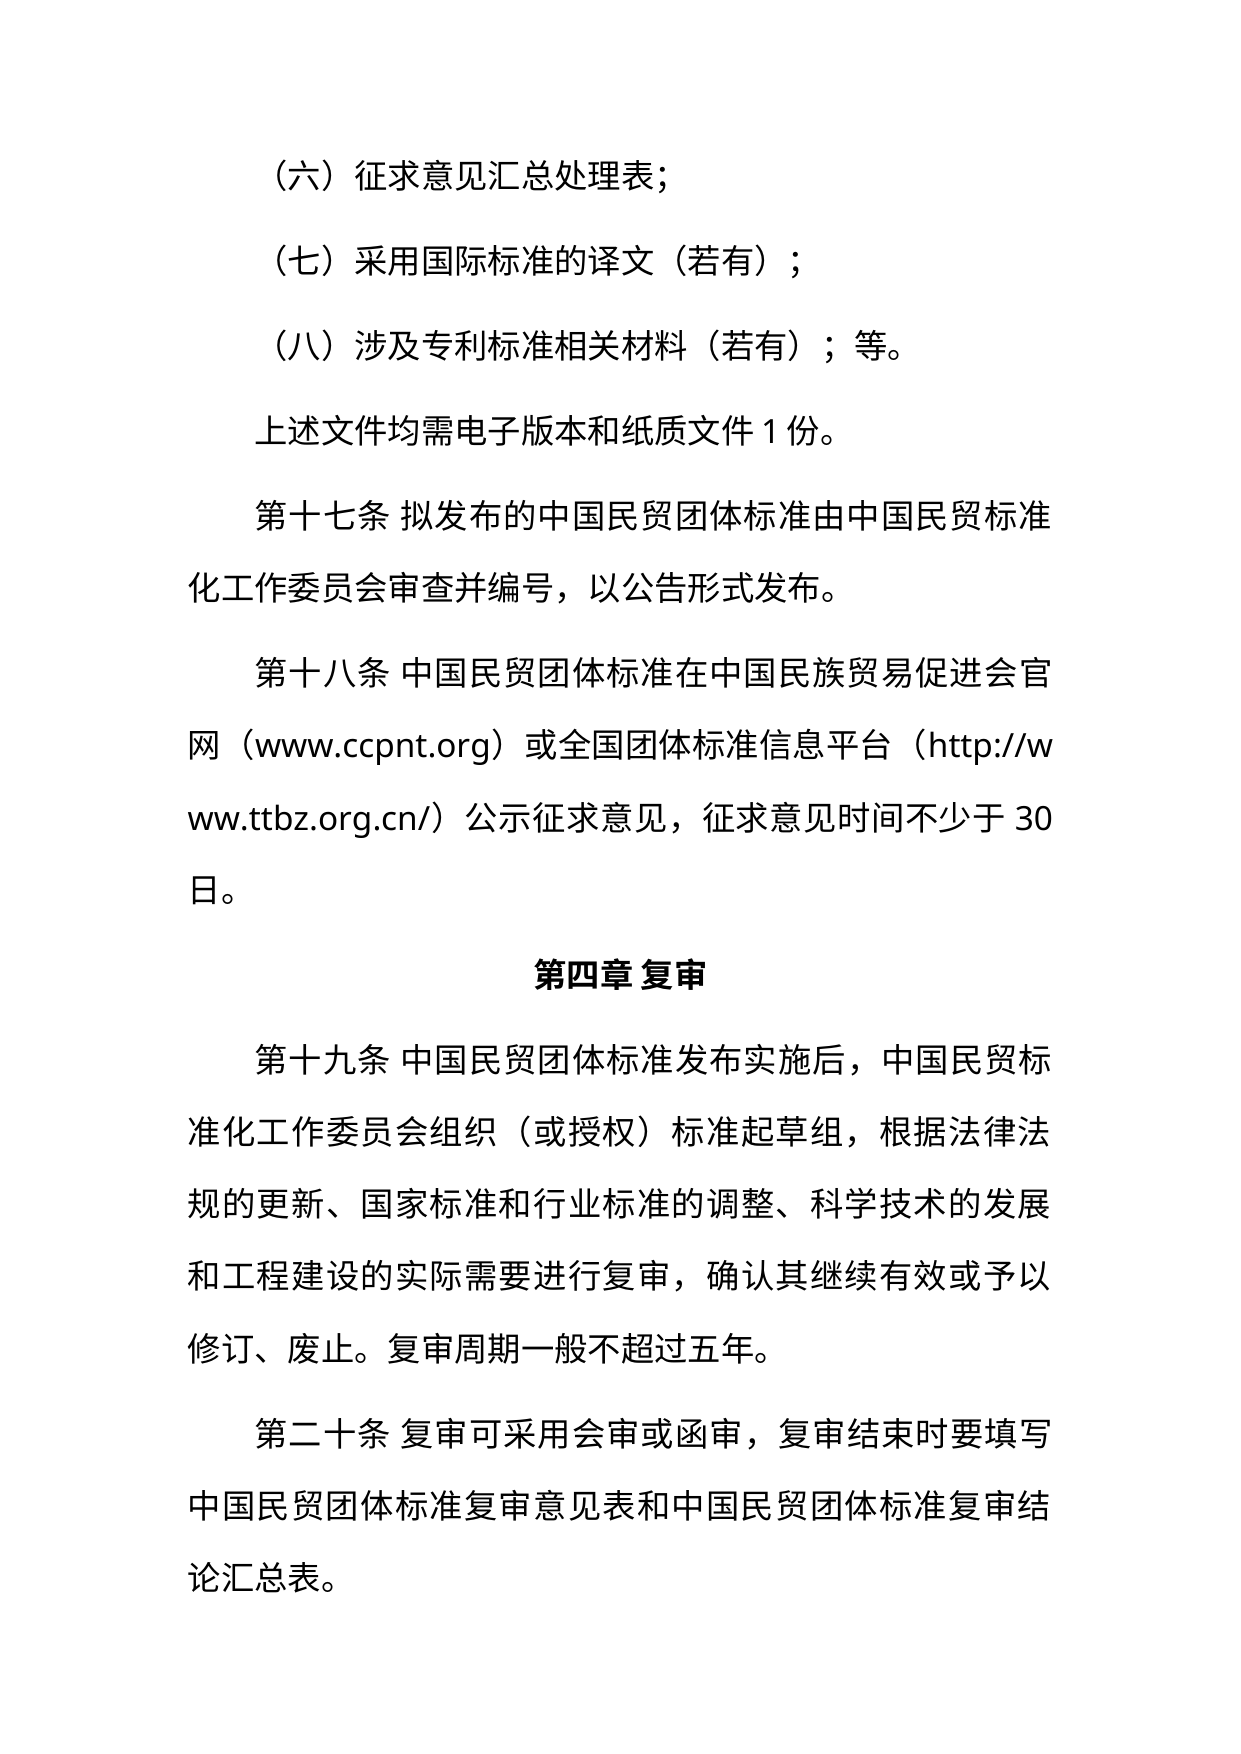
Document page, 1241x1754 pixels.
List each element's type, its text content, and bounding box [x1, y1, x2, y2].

text （六）征求意见汇总处理表； [187, 150, 1053, 198]
text 第二十条 复审可采用会审或函审，复审结束时要填写中国民贸团体标准复审意见表和中国民贸团体标准复审结论汇总表。 [187, 1407, 1053, 1600]
text 上述文件均需电子版本和纸质文件1份。 [187, 404, 1053, 453]
text 第十七条 拟发布的中国民贸团体标准由中国民贸标准化工作委员会审查并编号，以公告形式发布。 [187, 489, 1053, 610]
text 第十八条 中国民贸团体标准在中国民族贸易促进会官网（www.ccpnt.org）或全国团体标准信息平台（http://www.ttbz.org.cn/）公示征求意见，征求意见时间不少于30 日。 [187, 647, 1053, 912]
text （七）采用国际标准的译文（若有）； [187, 235, 1053, 283]
text 第四章 复审 [187, 949, 1053, 997]
text （八）涉及专利标准相关材料（若有）；等。 [187, 319, 1053, 368]
text 第十九条 中国民贸团体标准发布实施后，中国民贸标准化工作委员会组织（或授权）标准起草组，根据法律法规的更新、国家标准和行业标准的调整、科学技术的发展和工程建设的实际需要进行复审，确认其继续有效或予以修订、废止。复审周期一般不超过五年。 [187, 1033, 1053, 1371]
